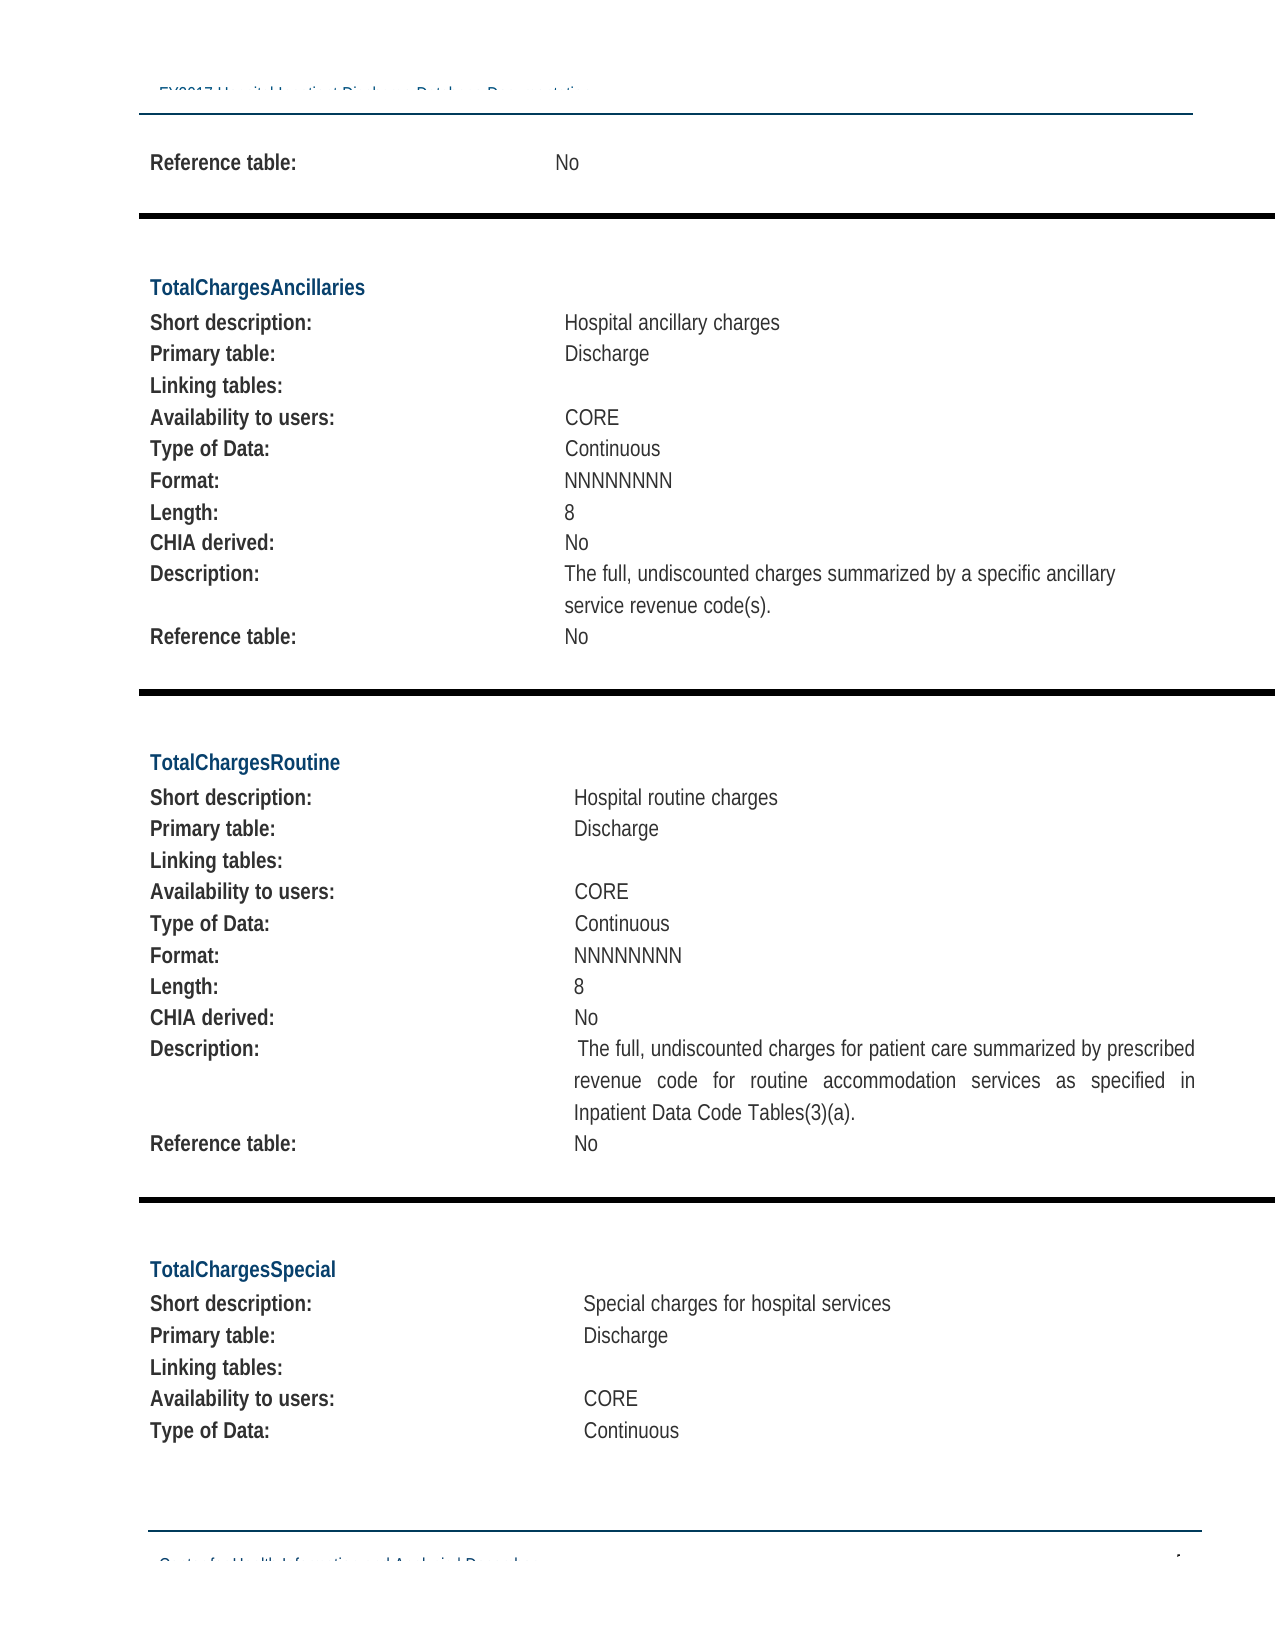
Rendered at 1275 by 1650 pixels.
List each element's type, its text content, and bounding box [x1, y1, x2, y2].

text Description: The full, undiscounted charges for patient care summarized by prescribed revenue code for routine accommodation services as specified in Inpatient Data Code Tables(3)(a). [150, 1035, 1195, 1125]
text TotalChargesSpecial [150, 1256, 1214, 1282]
text Linking tables: [150, 847, 1214, 873]
text Short description: Special charges for hospital services [150, 1290, 1214, 1316]
text Short description: Hospital routine charges [150, 783, 1214, 810]
text Linking tables: [150, 1353, 1214, 1380]
text Reference table: No [150, 623, 1214, 648]
text Primary table: Discharge [150, 815, 1214, 842]
text Type of Data: Continuous Format: NNNNNNNN Length: 8 [150, 910, 686, 1000]
text Availability to users: CORE [150, 403, 1214, 430]
text CHIA derived: No [150, 530, 1214, 555]
text Short description: Hospital ancillary charges [150, 308, 1214, 335]
text Linking tables: [150, 372, 1214, 398]
text Reference table: No [150, 1130, 1214, 1155]
text Description: The full, undiscounted charges summarized by a specific ancillary service revenue code(s). [150, 560, 1179, 618]
text TotalChargesRoutine [150, 749, 1214, 775]
text Availability to users: CORE [150, 1385, 1214, 1412]
text CHIA derived: No [150, 1005, 1214, 1030]
text Type of Data: Continuous [150, 1417, 1214, 1443]
text Availability to users: CORE [150, 878, 1214, 905]
text TotalChargesAncillaries [150, 274, 1214, 300]
text Type of Data: Continuous Format: NNNNNNNN Length: 8 [150, 435, 677, 525]
text Reference table: No [150, 149, 1214, 174]
text Primary table: Discharge [150, 1322, 1214, 1348]
text Primary table: Discharge [150, 340, 1214, 367]
